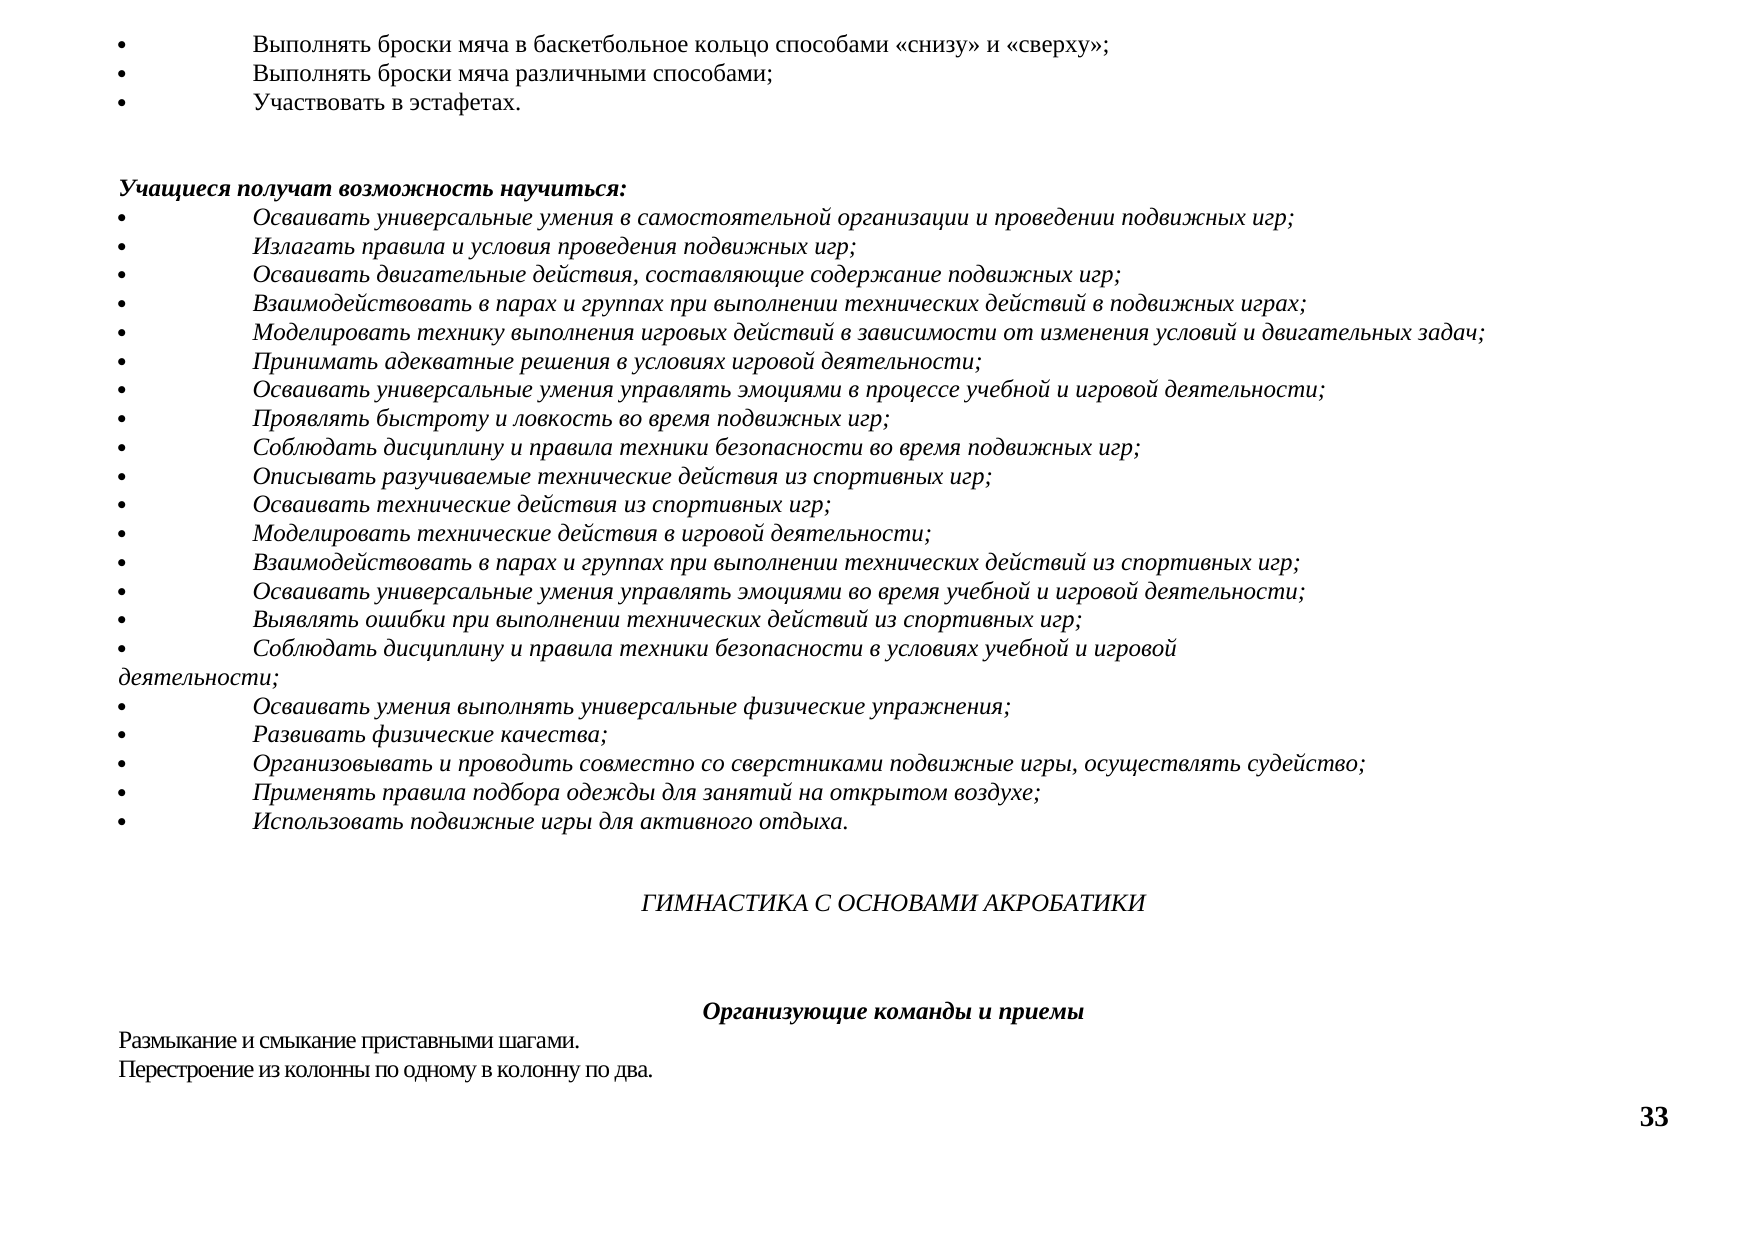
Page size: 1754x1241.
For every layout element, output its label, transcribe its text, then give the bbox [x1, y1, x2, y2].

list Взаимодействовать в парах и группах при выполнении технических действий в подвижных играх; [118, 288, 1668, 317]
list Осваивать универсальные умения управлять эмоциями во время учебной и игровой деятельности; [118, 576, 1668, 604]
list Описывать разучиваемые технические действия из спортивных игр; [118, 461, 1668, 489]
list Соблюдать дисциплину и правила техники безопасности во время подвижных игр; [118, 432, 1668, 461]
list Выполнять броски мяча в баскетбольное кольцо способами «снизу» и «сверху»; [118, 29, 1668, 58]
text Учащиеся получат возможность научиться: [118, 173, 1668, 202]
list Осваивать универсальные умения в самостоятельной организации и проведении подвижных игр; [118, 202, 1668, 231]
list Развивать физические качества; [118, 719, 1668, 748]
list Участвовать в эстафетах. [118, 87, 1668, 116]
list Использовать подвижные игры для активного отдыха. [118, 806, 1668, 834]
list Перестроение из колонны по одному в колонну по два. [118, 1054, 1668, 1082]
list Осваивать умения выполнять универсальные физические упражнения; [118, 691, 1668, 719]
list Проявлять быстроту и ловкость во время подвижных игр; [118, 403, 1668, 432]
list Моделировать технику выполнения игровых действий в зависимости от изменения условий и двигательных задач; [118, 317, 1668, 346]
list Осваивать универсальные умения управлять эмоциями в процессе учебной и игровой деятельности; [118, 374, 1668, 403]
list Соблюдать дисциплину и правила техники безопасности в условиях учебной и игровой [118, 633, 1668, 662]
list Осваивать технические действия из спортивных игр; [118, 489, 1668, 518]
list Моделировать технические действия в игровой деятельности; [118, 518, 1668, 547]
list Принимать адекватные решения в условиях игровой деятельности; [118, 346, 1668, 374]
list Осваивать двигательные действия, составляющие содержание подвижных игр; [118, 259, 1668, 288]
list Взаимодействовать в парах и группах при выполнении технических действий из спортивных игр; [118, 547, 1668, 576]
list Выполнять броски мяча различными способами; [118, 58, 1668, 87]
list Размыкание и смыкание приставными шагами. [118, 1025, 1668, 1054]
list Применять правила подбора одежды для занятий на открытом воздухе; [118, 777, 1668, 806]
list Организовывать и проводить совместно со сверстниками подвижные игры, осуществлять судейство; [118, 748, 1668, 777]
text ГИМНАСТИКА С ОСНОВАМИ АКРОБАТИКИ [118, 888, 1668, 917]
list Организующие команды и приемы [118, 996, 1668, 1025]
text деятельности; [118, 662, 1668, 691]
list Выявлять ошибки при выполнении технических действий из спортивных игр; [118, 604, 1668, 633]
list Излагать правила и условия проведения подвижных игр; [118, 231, 1668, 259]
